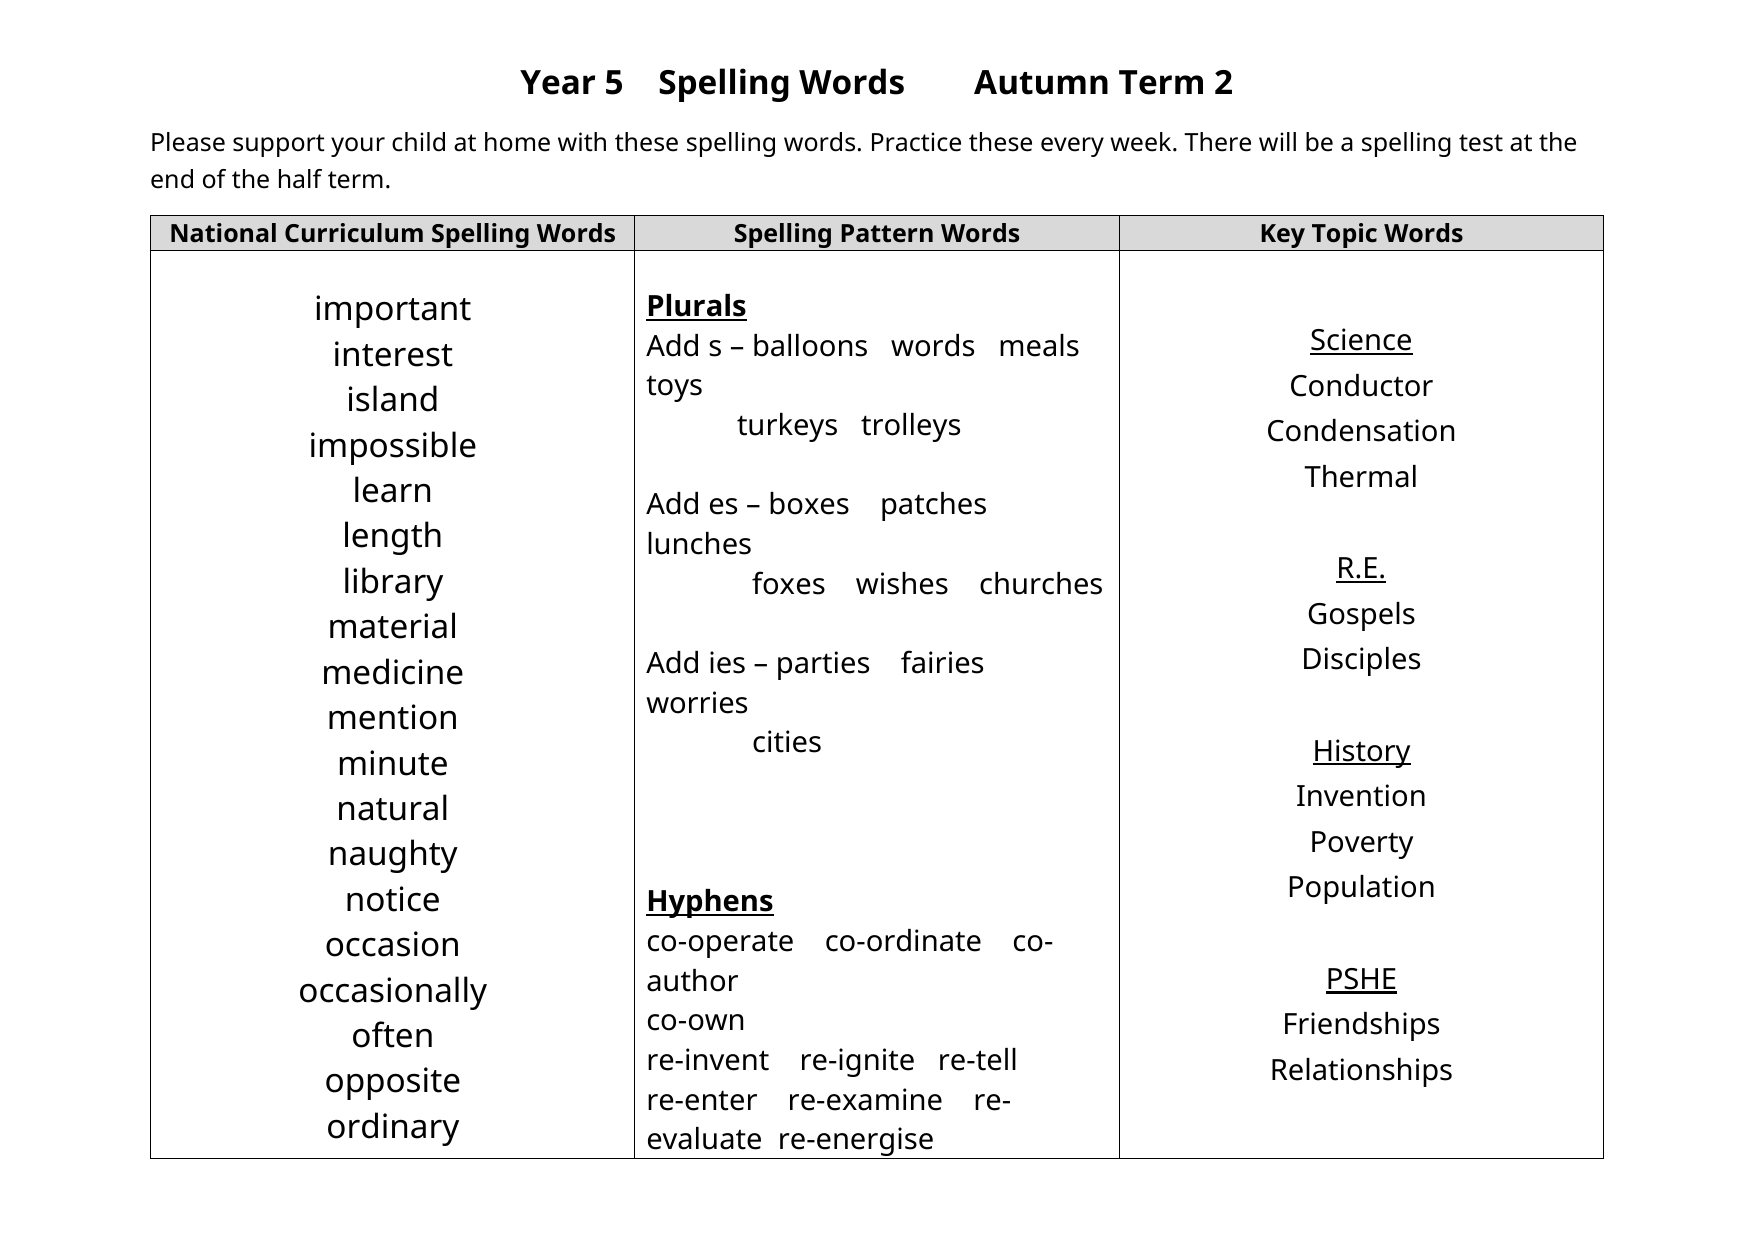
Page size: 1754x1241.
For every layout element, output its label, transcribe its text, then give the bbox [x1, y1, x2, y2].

table_header Spelling Pattern Words [635, 216, 1119, 250]
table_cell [151, 251, 634, 1158]
text Year 5 Spelling Words Autumn Term 2 [150, 59, 1604, 104]
text Please support your child at home with these spelling words. Practice these every week. There will be a spelling test at the end of the half term. [150, 125, 1604, 196]
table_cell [635, 251, 1119, 1158]
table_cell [1120, 251, 1603, 1158]
table_header National Curriculum Spelling Words [151, 216, 634, 250]
table_header Key Topic Words [1120, 216, 1603, 250]
